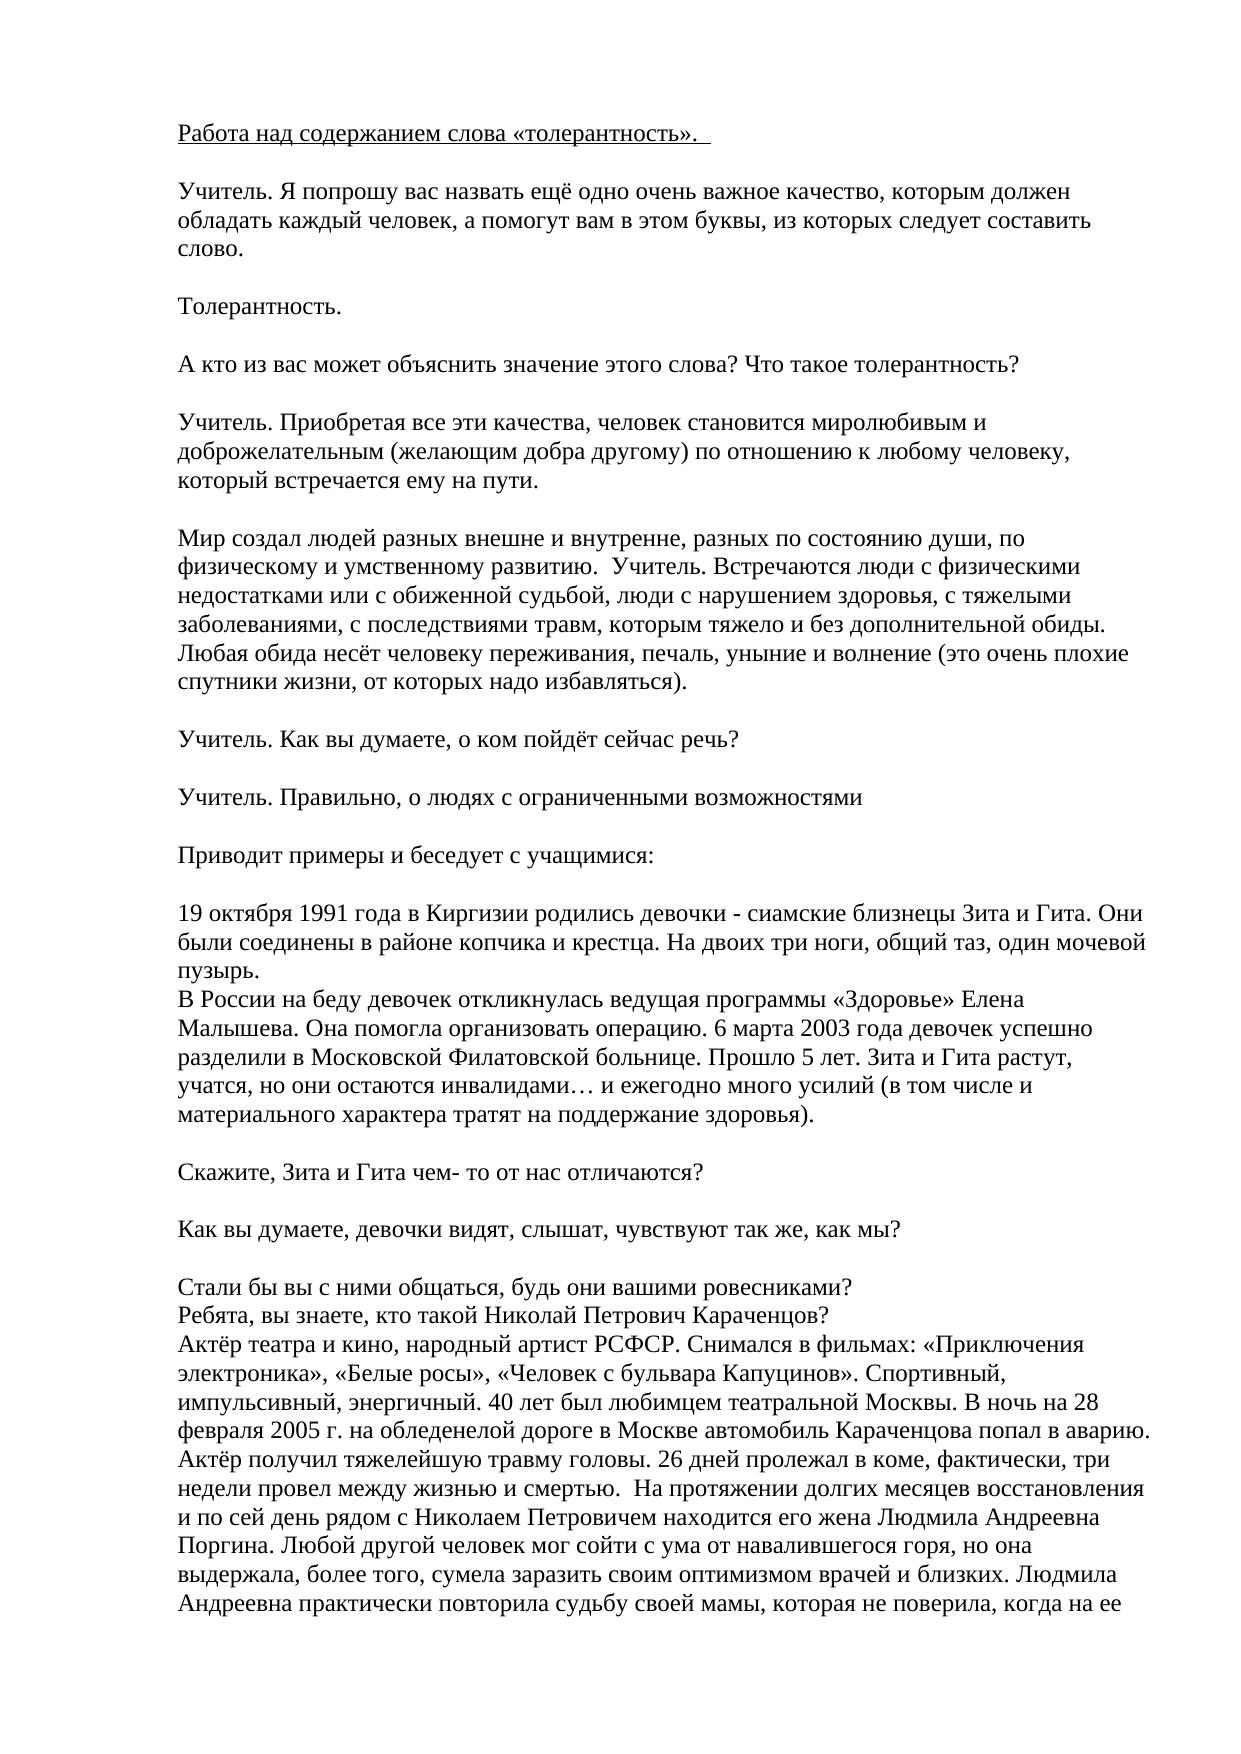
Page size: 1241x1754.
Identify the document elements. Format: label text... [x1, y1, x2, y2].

text В России на беду девочек откликнулась ведущая программы «Здоровье» Елена Малышева. Она помогла организовать операцию. 6 марта 2003 года девочек успешно разделили в Московской Филатовской больнице. Прошло 5 лет. Зита и Гита растут, учатся, но они остаются инвалидами… и ежегодно много усилий (в том числе и материального характера тратят на поддержание здоровья). [177, 984, 1152, 1128]
text Как вы думаете, девочки видят, слышат, чувствуют так же, как мы? [177, 1214, 1152, 1243]
text Мир создал людей разных внешне и внутренне, разных по состоянию души, по физическому и умственному развитию. Учитель. Встречаются люди с физическими недостатками или с обиженной судьбой, люди с нарушением здоровья, с тяжелыми заболеваниями, с последствиями травм, которым тяжело и без дополнительной обиды. Любая обида несёт человеку переживания, печаль, уныние и волнение (это очень плохие спутники жизни, от которых надо избавляться). [177, 523, 1152, 695]
text Учитель. Я попрошу вас назвать ещё одно очень важное качество, которым должен обладать каждый человек, а помогут вам в этом буквы, из которых следует составить слово. [177, 176, 1152, 262]
text Толерантность. [177, 291, 1152, 320]
text Работа над содержанием слова «толерантность». [177, 118, 1152, 147]
text Скажите, Зита и Гита чем- то от нас отличаются? [177, 1157, 1152, 1186]
text Приводит примеры и беседует с учащимися: [177, 840, 1152, 869]
text Учитель. Приобретая все эти качества, человек становится миролюбивым и доброжелательным (желающим добра другому) по отношению к любому человеку, который встречается ему на пути. [177, 407, 1152, 493]
text Учитель. Как вы думаете, о ком пойдёт сейчас речь? [177, 724, 1152, 753]
text 19 октября 1991 года в Киргизии родились девочки - сиамские близнецы Зита и Гита. Они были соединены в районе копчика и крестца. На двоих три ноги, общий таз, один мочевой пузырь. [177, 898, 1152, 984]
text Ребята, вы знаете, кто такой Николай Петрович Караченцов? [177, 1301, 1152, 1329]
text Стали бы вы с ними общаться, будь они вашими ровесниками? [177, 1272, 1152, 1301]
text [177, 1329, 1152, 1617]
text А кто из вас может объяснить значение этого слова? Что такое толерантность? [177, 349, 1152, 378]
text Учитель. Правильно, о людях с ограниченными возможностями [177, 782, 1152, 811]
